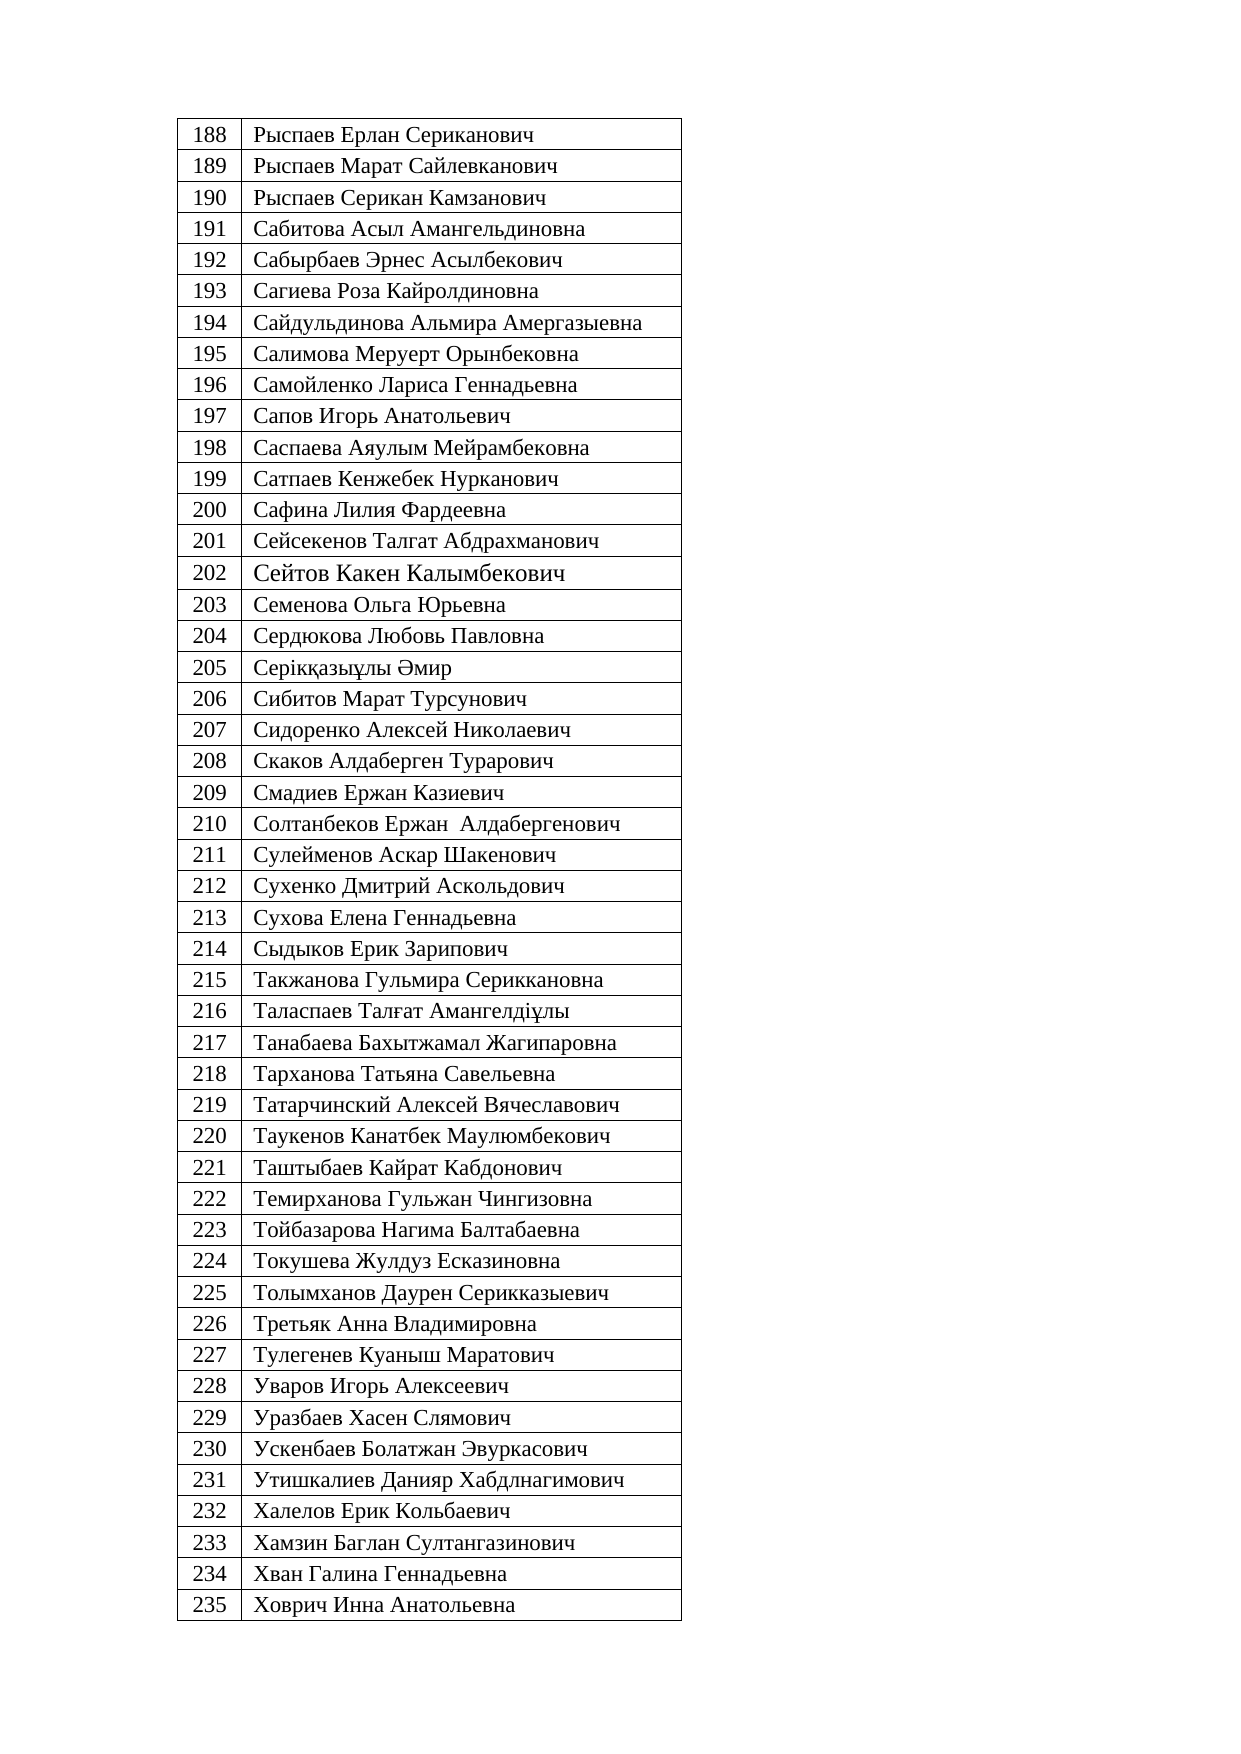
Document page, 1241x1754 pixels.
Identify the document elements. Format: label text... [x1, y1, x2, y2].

table_cell Танабаева Бахытжамал Жагипаровна [242, 1027, 681, 1057]
table_cell 223 [178, 1215, 241, 1245]
table_cell Темирханова Гульжан Чингизовна [242, 1183, 681, 1213]
table_cell 209 [178, 777, 241, 807]
table_cell 204 [178, 621, 241, 651]
table_cell 226 [178, 1308, 241, 1338]
table_cell Тарханова Татьяна Савельевна [242, 1058, 681, 1088]
table_cell 190 [178, 182, 241, 212]
table_cell 221 [178, 1152, 241, 1182]
table_cell Таласпаев Талғат Амангелдіұлы [242, 996, 681, 1026]
table_cell 207 [178, 715, 241, 745]
table_cell 199 [178, 463, 241, 493]
table_cell 217 [178, 1027, 241, 1057]
table_cell Сатпаев Кенжебек Нурканович [242, 463, 681, 493]
table_cell 218 [178, 1058, 241, 1088]
table_cell Семенова Ольга Юрьевна [242, 590, 681, 620]
table_cell Такжанова Гульмира Сериккановна [242, 965, 681, 995]
table_cell 222 [178, 1183, 241, 1213]
table_cell 229 [178, 1402, 241, 1432]
table_cell Халелов Ерик Кольбаевич [242, 1496, 681, 1526]
table_cell 193 [178, 275, 241, 306]
table_cell 228 [178, 1371, 241, 1401]
table_cell Сухова Елена Геннадьевна [242, 902, 681, 932]
table_cell Сайдульдинова Альмира Амергазыевна [242, 307, 681, 337]
table_cell Рыспаев Ерлан Сериканович [242, 119, 681, 149]
table_cell 230 [178, 1433, 241, 1463]
table_cell Сухенко Дмитрий Аскольдович [242, 871, 681, 901]
table_cell Рыспаев Серикан Камзанович [242, 182, 681, 212]
table_cell Толымханов Даурен Серикказыевич [242, 1277, 681, 1307]
table_cell Сейсекенов Талгат Абдрахманович [242, 525, 681, 556]
table_cell 224 [178, 1246, 241, 1276]
table_cell Самойленко Лариса Геннадьевна [242, 369, 681, 399]
table_cell Скаков Алдаберген Турарович [242, 746, 681, 776]
table_cell 205 [178, 652, 241, 682]
table_cell Саспаева Аяулым Мейрамбековна [242, 432, 681, 462]
table_cell 211 [178, 840, 241, 870]
table_cell Сулейменов Аскар Шакенович [242, 840, 681, 870]
table_cell 219 [178, 1090, 241, 1120]
table_cell 198 [178, 432, 241, 462]
table_cell Тулегенев Куаныш Маратович [242, 1340, 681, 1370]
table_cell Токушева Жулдуз Есказиновна [242, 1246, 681, 1276]
table_cell 213 [178, 902, 241, 932]
table_cell Солтанбеков Ержан Алдабергенович [242, 808, 681, 838]
table_cell Тойбазарова Нагима Балтабаевна [242, 1215, 681, 1245]
table_cell Серікқазыұлы Әмир [242, 652, 681, 682]
table_cell 200 [178, 494, 241, 524]
table_cell Ховрич Инна Анатольевна [242, 1590, 681, 1620]
table_cell 191 [178, 213, 241, 243]
table_cell 197 [178, 400, 241, 431]
table_cell Сафина Лилия Фардеевна [242, 494, 681, 524]
table_cell 210 [178, 808, 241, 838]
table_cell Хван Галина Геннадьевна [242, 1558, 681, 1588]
table_cell Рыспаев Марат Сайлевканович [242, 150, 681, 181]
table_cell Сибитов Марат Турсунович [242, 683, 681, 713]
table_cell Сейтов Какен Калымбекович [242, 557, 681, 588]
table_cell 216 [178, 996, 241, 1026]
table_cell Третьяк Анна Владимировна [242, 1308, 681, 1338]
table_cell 227 [178, 1340, 241, 1370]
table_cell Хамзин Баглан Султангазинович [242, 1527, 681, 1557]
table_cell 233 [178, 1527, 241, 1557]
table_cell 215 [178, 965, 241, 995]
table_cell 206 [178, 683, 241, 713]
table_cell 201 [178, 525, 241, 556]
table_cell 196 [178, 369, 241, 399]
table_cell Сабырбаев Эрнес Асылбекович [242, 244, 681, 274]
table_cell Сидоренко Алексей Николаевич [242, 715, 681, 745]
table_cell Смадиев Ержан Казиевич [242, 777, 681, 807]
table_cell Сабитова Асыл Амангельдиновна [242, 213, 681, 243]
table_cell 212 [178, 871, 241, 901]
table_cell 231 [178, 1465, 241, 1495]
table_cell Таукенов Канатбек Маулюмбекович [242, 1121, 681, 1151]
table_cell Татарчинский Алексей Вячеславович [242, 1090, 681, 1120]
table_cell 189 [178, 150, 241, 181]
table_cell 203 [178, 590, 241, 620]
table_cell 192 [178, 244, 241, 274]
table_cell Ускенбаев Болатжан Эвуркасович [242, 1433, 681, 1463]
table_cell Уразбаев Хасен Слямович [242, 1402, 681, 1432]
table_cell 214 [178, 933, 241, 963]
table_cell 220 [178, 1121, 241, 1151]
table_cell 235 [178, 1590, 241, 1620]
table_cell 208 [178, 746, 241, 776]
table_cell 194 [178, 307, 241, 337]
table_cell Сагиева Роза Кайролдиновна [242, 275, 681, 306]
table_cell Сапов Игорь Анатольевич [242, 400, 681, 431]
table_cell 195 [178, 338, 241, 368]
table_cell Сыдыков Ерик Зарипович [242, 933, 681, 963]
table_cell Уваров Игорь Алексеевич [242, 1371, 681, 1401]
table_cell Салимова Меруерт Орынбековна [242, 338, 681, 368]
table_cell 234 [178, 1558, 241, 1588]
table_cell 225 [178, 1277, 241, 1307]
table_cell 232 [178, 1496, 241, 1526]
table_cell 202 [178, 557, 241, 588]
table_cell Таштыбаев Кайрат Кабдонович [242, 1152, 681, 1182]
table_cell Утишкалиев Данияр Хабдлнагимович [242, 1465, 681, 1495]
table_cell 188 [178, 119, 241, 149]
table_cell Сердюкова Любовь Павловна [242, 621, 681, 651]
